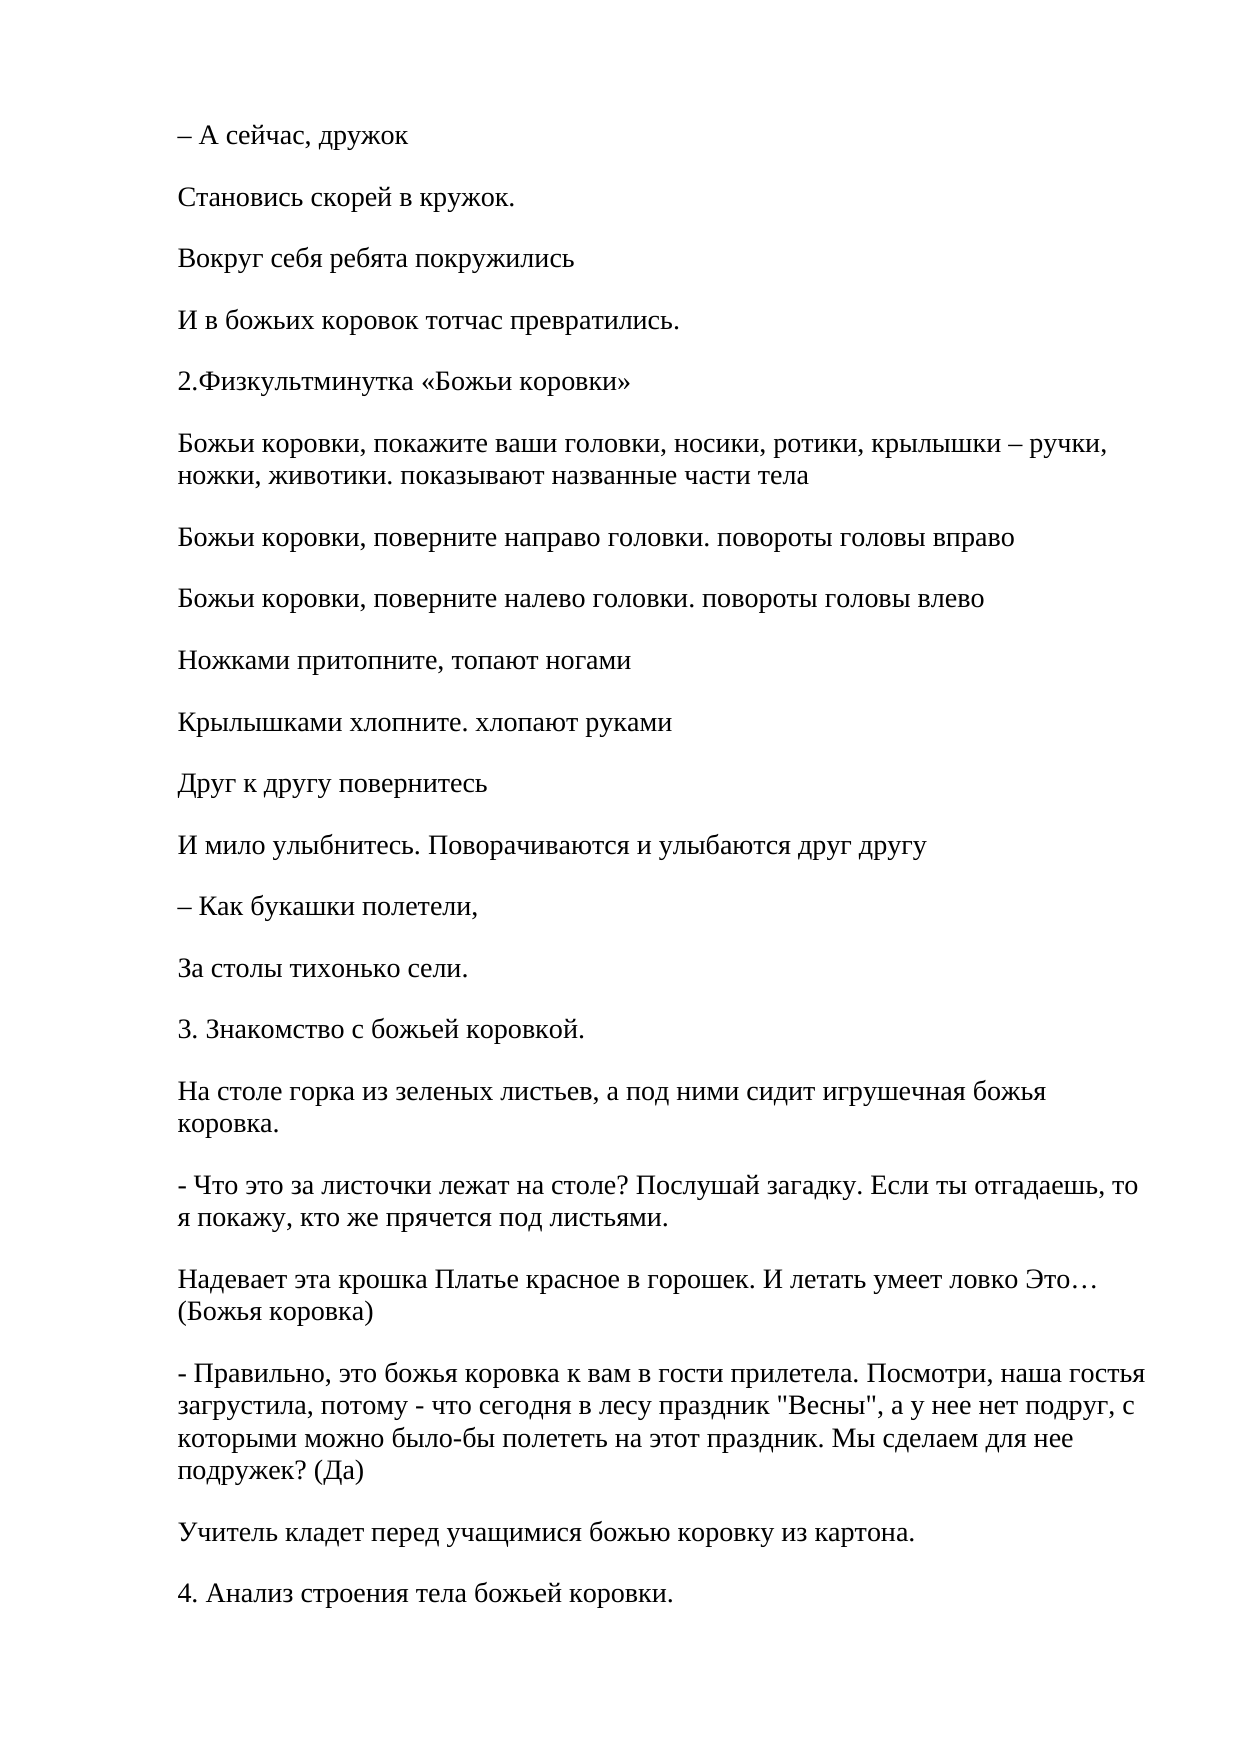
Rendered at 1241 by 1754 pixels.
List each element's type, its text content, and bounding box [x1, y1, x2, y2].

text Божьи коровки, покажите ваши головки, носики, ротики, крылышки – ручки, ножки, животики. показывают названные части тела [177, 426, 1152, 491]
text И мило улыбнитесь. Поворачиваются и улыбаются друг другу [177, 828, 1152, 860]
text Божьи коровки, поверните налево головки. повороты головы влево [177, 581, 1152, 614]
text Ножками притопните, топают ногами [177, 643, 1152, 675]
text Надевает эта крошка Платье красное в горошек. И летать умеет ловко Это… (Божья коровка) [177, 1262, 1152, 1327]
text Вокруг себя ребята покружились [177, 241, 1152, 274]
text 2.Физкультминутка «Божьи коровки» [177, 364, 1152, 397]
text Друг к другу повернитесь [177, 766, 1152, 798]
text И в божьих коровок тотчас превратились. [177, 303, 1152, 335]
text Учитель кладет перед учащимися божью коровку из картона. [177, 1514, 1152, 1547]
text Божьи коровки, поверните направо головки. повороты головы вправо [177, 520, 1152, 552]
text – А сейчас, дружок [177, 118, 1152, 151]
text 4. Анализ строения тела божьей коровки. [177, 1576, 1152, 1608]
text - Правильно, это божья коровка к вам в гости прилетела. Посмотри, наша гостья загрустила, потому - что сегодня в лесу праздник "Весны", а у нее нет подруг, с которыми можно было-бы полететь на этот праздник. Мы сделаем для нее подружек? (Да) [177, 1356, 1152, 1485]
text - Что это за листочки лежат на столе? Послушай загадку. Если ты отгадаешь, то я покажу, кто же прячется под листьями. [177, 1168, 1152, 1233]
text За столы тихонько сели. [177, 951, 1152, 983]
text 3. Знакомство с божьей коровкой. [177, 1012, 1152, 1045]
text На столе горка из зеленых листьев, а под ними сидит игрушечная божья коровка. [177, 1074, 1152, 1139]
text Становись скорей в кружок. [177, 180, 1152, 212]
text Крылышками хлопните. хлопают руками [177, 704, 1152, 737]
text – Как букашки полетели, [177, 889, 1152, 922]
